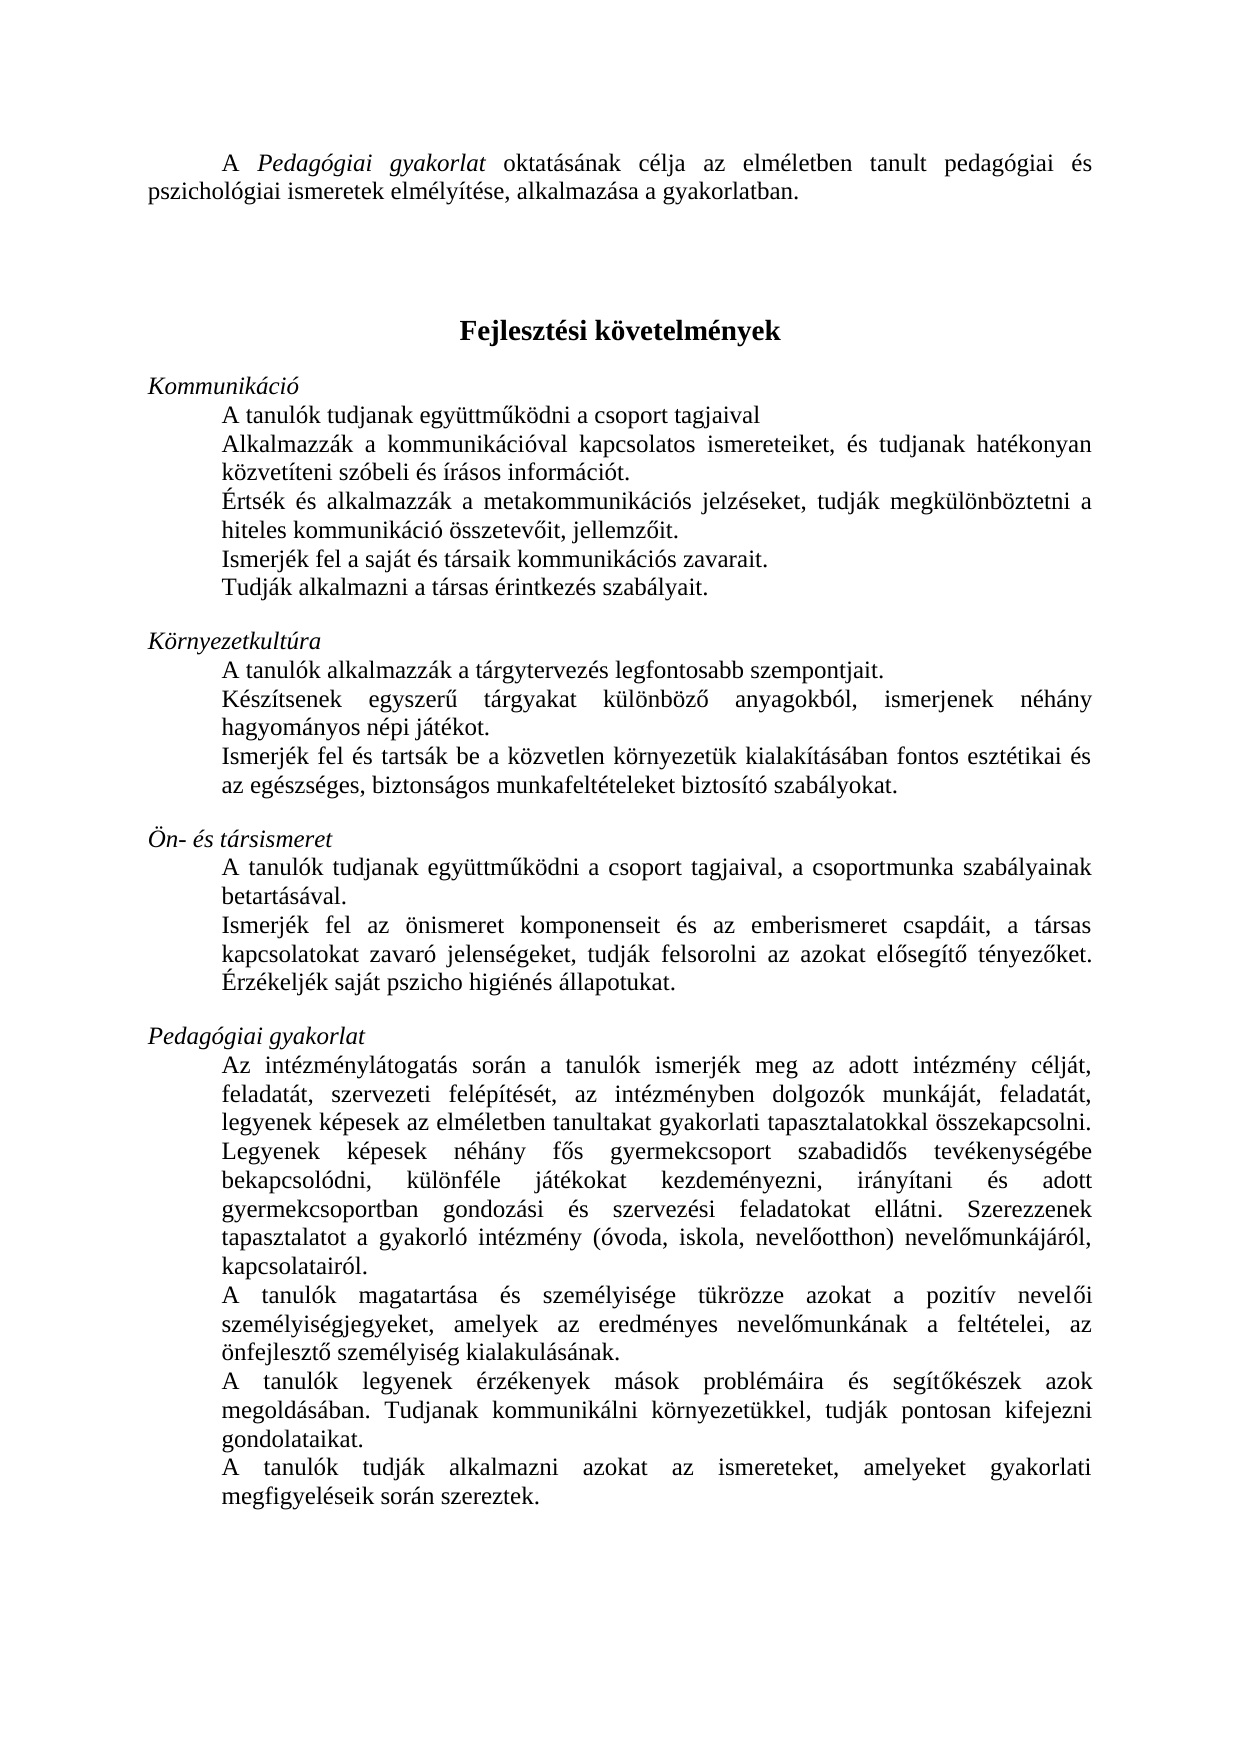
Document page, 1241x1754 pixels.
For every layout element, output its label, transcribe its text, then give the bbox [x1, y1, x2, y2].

text A tanulók tudjanak együttműködni a csoport tagjaival, a csoportmunka szabályainak betartásával. [221, 852, 1093, 910]
text Az intézménylátogatás során a tanulók ismerjék meg az adott intézmény célját, feladatát, szervezeti felépítését, az intézményben dolgozók munkáját, feladatát, legyenek képesek az elméletben tanultakat gyakorlati tapasztalatokkal összekapcsolni. Legyenek képesek néhány fős gyermekcsoport szabadidős tevékenységébe bekapcsolódni, különféle játékokat kezdeményezni, irányítani és adott gyermekcsoportban gondozási és szervezési feladatokat ellátni. Szerezzenek tapasztalatot a gyakorló intézmény (óvoda, iskola, nevelőotthon) nevelőmunkájáról, kapcsolatairól. [221, 1050, 1093, 1280]
text Ismerjék fel az önismeret komponenseit és az emberismeret csapdáit, a társas kapcsolatokat zavaró jelenségeket, tudják felsorolni az azokat elősegítő tényezőket. Érzékeljék saját pszicho higiénés állapotukat. [221, 910, 1093, 996]
text A tanulók legyenek érzékenyek mások problémáira és segítőkészek azok megoldásában. Tudjanak kommunikálni környezetükkel, tudják pontosan kifejezni gondolataikat. [221, 1366, 1093, 1452]
text Értsék és alkalmazzák a metakommunikációs jelzéseket, tudják megkülönböztetni a hiteles kommunikáció összetevőit, jellemzőit. [221, 486, 1093, 544]
text Pedagógiai gyakorlat [148, 1021, 1093, 1050]
text Kommunikáció [148, 371, 1093, 400]
text A tanulók alkalmazzák a tárgytervezés legfontosabb szempontjait. [221, 655, 1093, 684]
text A tanulók magatartása és személyisége tükrözze azokat a pozitív nevelői személyiségjegyeket, amelyek az eredményes nevelőmunkának a feltételei, az önfejlesztő személyiség kialakulásának. [221, 1280, 1093, 1366]
text Tudják alkalmazni a társas érintkezés szabályait. [221, 572, 1093, 601]
text A Pedagógiai gyakorlat oktatásának célja az elméletben tanult pedagógiai és pszichológiai ismeretek elmélyítése, alkalmazása a gyakorlatban. [148, 148, 1093, 205]
text Környezetkultúra [148, 626, 1093, 655]
text Fejlesztési követelmények [148, 313, 1093, 346]
text A tanulók tudják alkalmazni azokat az ismereteket, amelyeket gyakorlati megfigyeléseik során szereztek. [221, 1452, 1093, 1510]
text Készítsenek egyszerű tárgyakat különböző anyagokból, ismerjenek néhány hagyományos népi játékot. [221, 684, 1093, 741]
text Ismerjék fel és tartsák be a közvetlen környezetük kialakításában fontos esztétikai és az egészséges, biztonságos munkafeltételeket biztosító szabályokat. [221, 741, 1093, 799]
text Alkalmazzák a kommunikációval kapcsolatos ismereteiket, és tudjanak hatékonyan közvetíteni szóbeli és írásos információt. [221, 429, 1093, 486]
text Ismerjék fel a saját és társaik kommunikációs zavarait. [221, 544, 1093, 572]
text A tanulók tudjanak együttműködni a csoport tagjaival [221, 400, 1093, 429]
text Ön- és társismeret [148, 824, 1093, 852]
